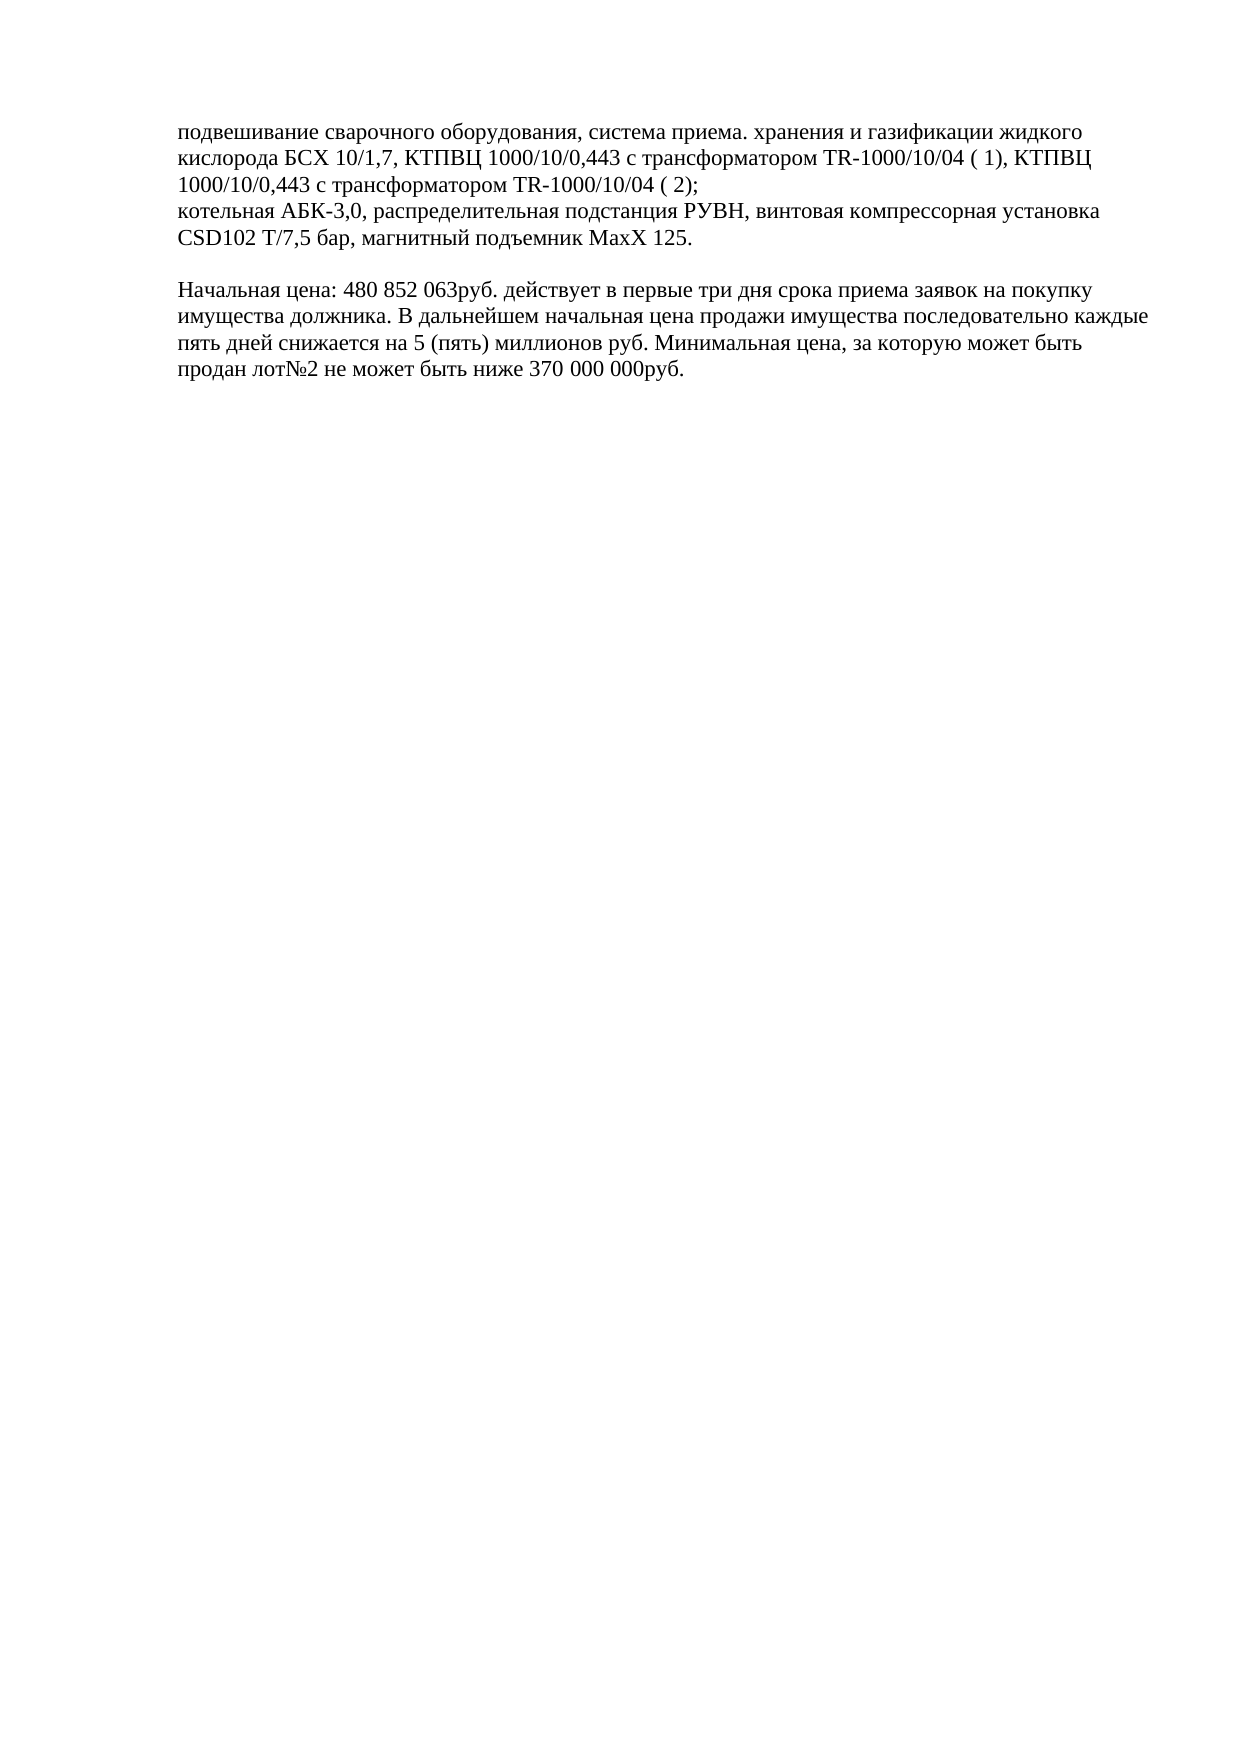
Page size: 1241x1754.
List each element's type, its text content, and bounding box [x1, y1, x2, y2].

text котельная АБК-3,0, распределительная подстанция РУВН, винтовая компрессорная установка CSD102 Т/7,5 бар, магнитный подъемник MaxX 125. [177, 197, 1152, 250]
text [177, 118, 1152, 197]
text Начальная цена: 480 852 063руб. действует в первые три дня срока приема заявок на покупку имущества должника. В дальнейшем начальная цена продажи имущества последовательно каждые пять дней снижается на 5 (пять) миллионов руб. Минимальная цена, за которую может быть продан лот№2 не может быть ниже 370 000 000руб. [177, 276, 1152, 382]
